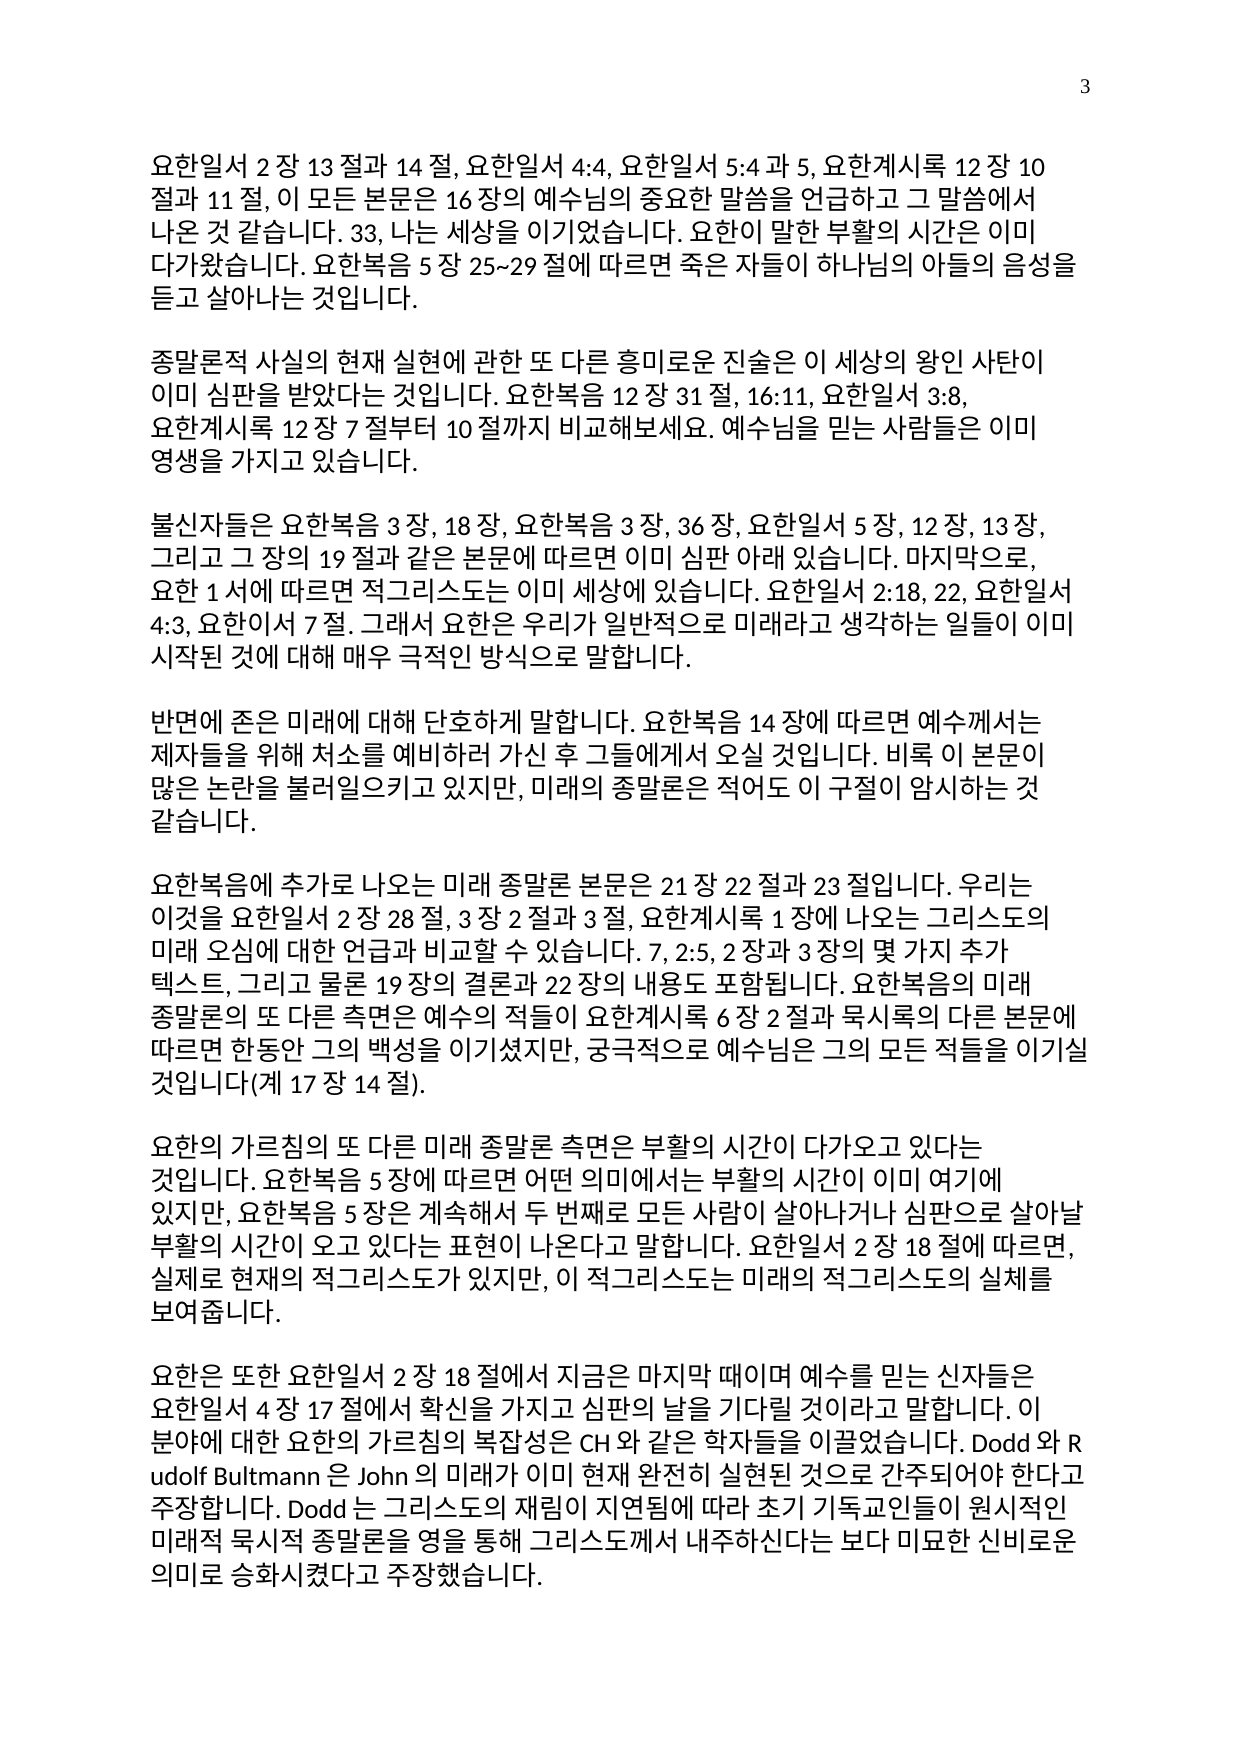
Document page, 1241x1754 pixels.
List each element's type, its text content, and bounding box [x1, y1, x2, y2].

text 반면에 존은 미래에 대해 단호하게 말합니다. 요한복음 14장에 따르면 예수께서는 제자들을 위해 처소를 예비하러 가신 후 그들에게서 오실 것입니다. 비록 이 본문이 많은 논란을 불러일으키고 있지만, 미래의 종말론은 적어도 이 구절이 암시하는 것 같습니다. [150, 706, 1090, 838]
text 불신자들은 요한복음 3장, 18장, 요한복음 3장, 36장, 요한일서 5장, 12장, 13장, 그리고 그 장의 19절과 같은 본문에 따르면 이미 심판 아래 있습니다. 마지막으로, 요한1서에 따르면 적그리스도는 이미 세상에 있습니다. 요한일서 2:18, 22, 요한일서 4:3, 요한이서 7절. 그래서 요한은 우리가 일반적으로 미래라고 생각하는 일들이 이미 시작된 것에 대해 매우 극적인 방식으로 말합니다. [150, 509, 1090, 674]
text 종말론적 사실의 현재 실현에 관한 또 다른 흥미로운 진술은 이 세상의 왕인 사탄이 이미 심판을 받았다는 것입니다. 요한복음 12장 31절, 16:11, 요한일서 3:8, 요한계시록 12장 7절부터 10절까지 비교해보세요. 예수님을 믿는 사람들은 이미 영생을 가지고 있습니다. [150, 346, 1090, 478]
text 요한일서 2장 13절과 14절, 요한일서 4:4, 요한일서 5:4과 5, 요한계시록 12장 10절과 11절, 이 모든 본문은 16장의 예수님의 중요한 말씀을 언급하고 그 말씀에서 나온 것 같습니다. 33, 나는 세상을 이기었습니다. 요한이 말한 부활의 시간은 이미 다가왔습니다. 요한복음 5장 25~29절에 따르면 죽은 자들이 하나님의 아들의 음성을 듣고 살아나는 것입니다. [150, 150, 1090, 315]
text 요한은 또한 요한일서 2장 18절에서 지금은 마지막 때이며 예수를 믿는 신자들은 요한일서 4장 17절에서 확신을 가지고 심판의 날을 기다릴 것이라고 말합니다. 이 분야에 대한 요한의 가르침의 복잡성은 CH와 같은 학자들을 이끌었습니다. Dodd와 Rudolf Bultmann은 John의 미래가 이미 현재 완전히 실현된 것으로 간주되어야 한다고 주장합니다. Dodd는 그리스도의 재림이 지연됨에 따라 초기 기독교인들이 원시적인 미래적 묵시적 종말론을 영을 통해 그리스도께서 내주하신다는 보다 미묘한 신비로운 의미로 승화시켰다고 주장했습니다. [150, 1361, 1090, 1592]
text 요한의 가르침의 또 다른 미래 종말론 측면은 부활의 시간이 다가오고 있다는 것입니다. 요한복음 5장에 따르면 어떤 의미에서는 부활의 시간이 이미 여기에 있지만, 요한복음 5장은 계속해서 두 번째로 모든 사람이 살아나거나 심판으로 살아날 부활의 시간이 오고 있다는 표현이 나온다고 말합니다. 요한일서 2장 18절에 따르면, 실제로 현재의 적그리스도가 있지만, 이 적그리스도는 미래의 적그리스도의 실체를 보여줍니다. [150, 1131, 1090, 1329]
text 요한복음에 추가로 나오는 미래 종말론 본문은 21장 22절과 23절입니다. 우리는 이것을 요한일서 2장 28절, 3장 2절과 3절, 요한계시록 1장에 나오는 그리스도의 미래 오심에 대한 언급과 비교할 수 있습니다. 7, 2:5, 2장과 3장의 몇 가지 추가 텍스트, 그리고 물론 19장의 결론과 22장의 내용도 포함됩니다. 요한복음의 미래 종말론의 또 다른 측면은 예수의 적들이 요한계시록 6장 2절과 묵시록의 다른 본문에 따르면 한동안 그의 백성을 이기셨지만, 궁극적으로 예수님은 그의 모든 적들을 이기실 것입니다(계 17장 14절). [150, 869, 1090, 1100]
